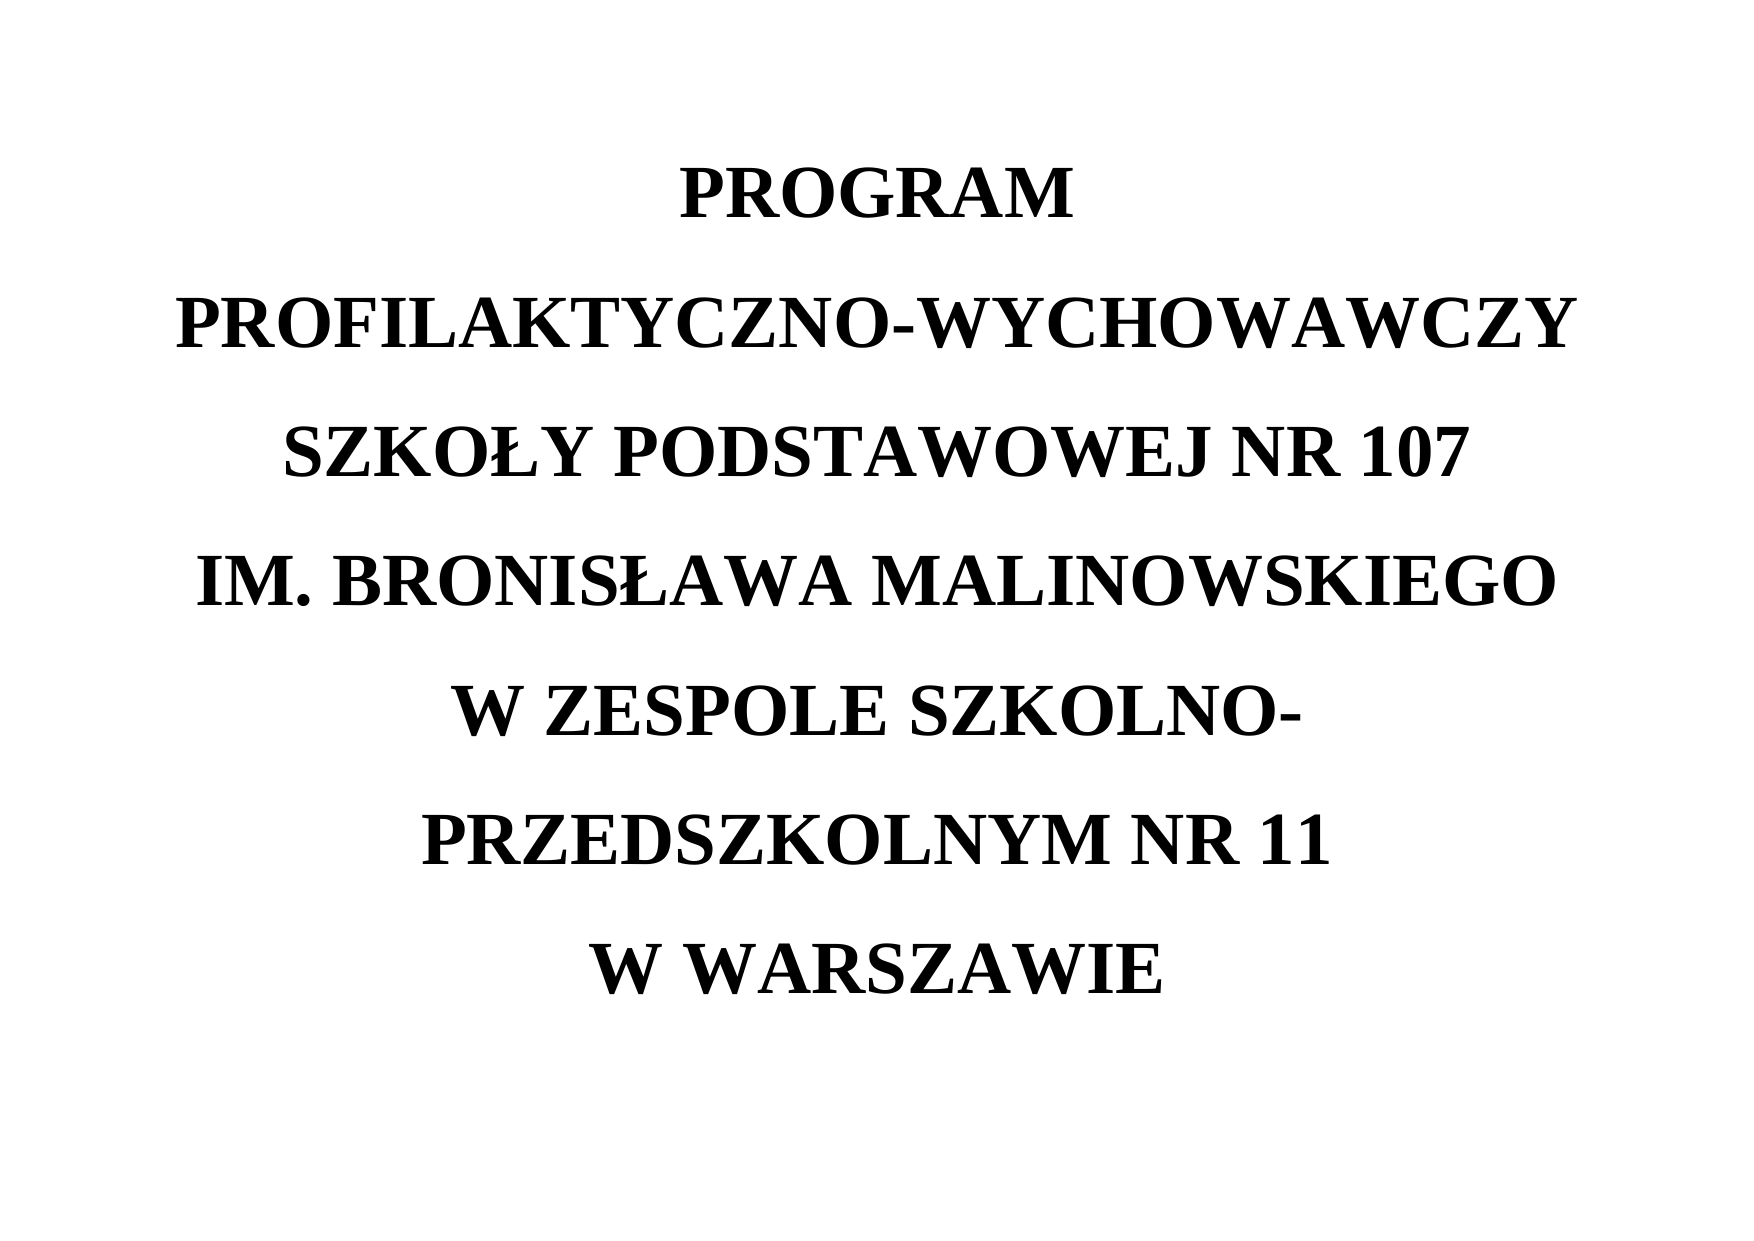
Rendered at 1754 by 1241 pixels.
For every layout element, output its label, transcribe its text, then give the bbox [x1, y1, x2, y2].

text PROFILAKTYCZNO-WYCHOWAWCZY SZKOŁY PODSTAWOWEJ NR 107 [148, 277, 1606, 493]
text W ZESPOLE SZKOLNO- PRZEDSZKOLNYM NR 11 W WARSZAWIE [148, 665, 1606, 1010]
text IM. BRONISŁAWA MALINOWSKIEGO [148, 536, 1606, 622]
text PROGRAM [148, 148, 1606, 234]
